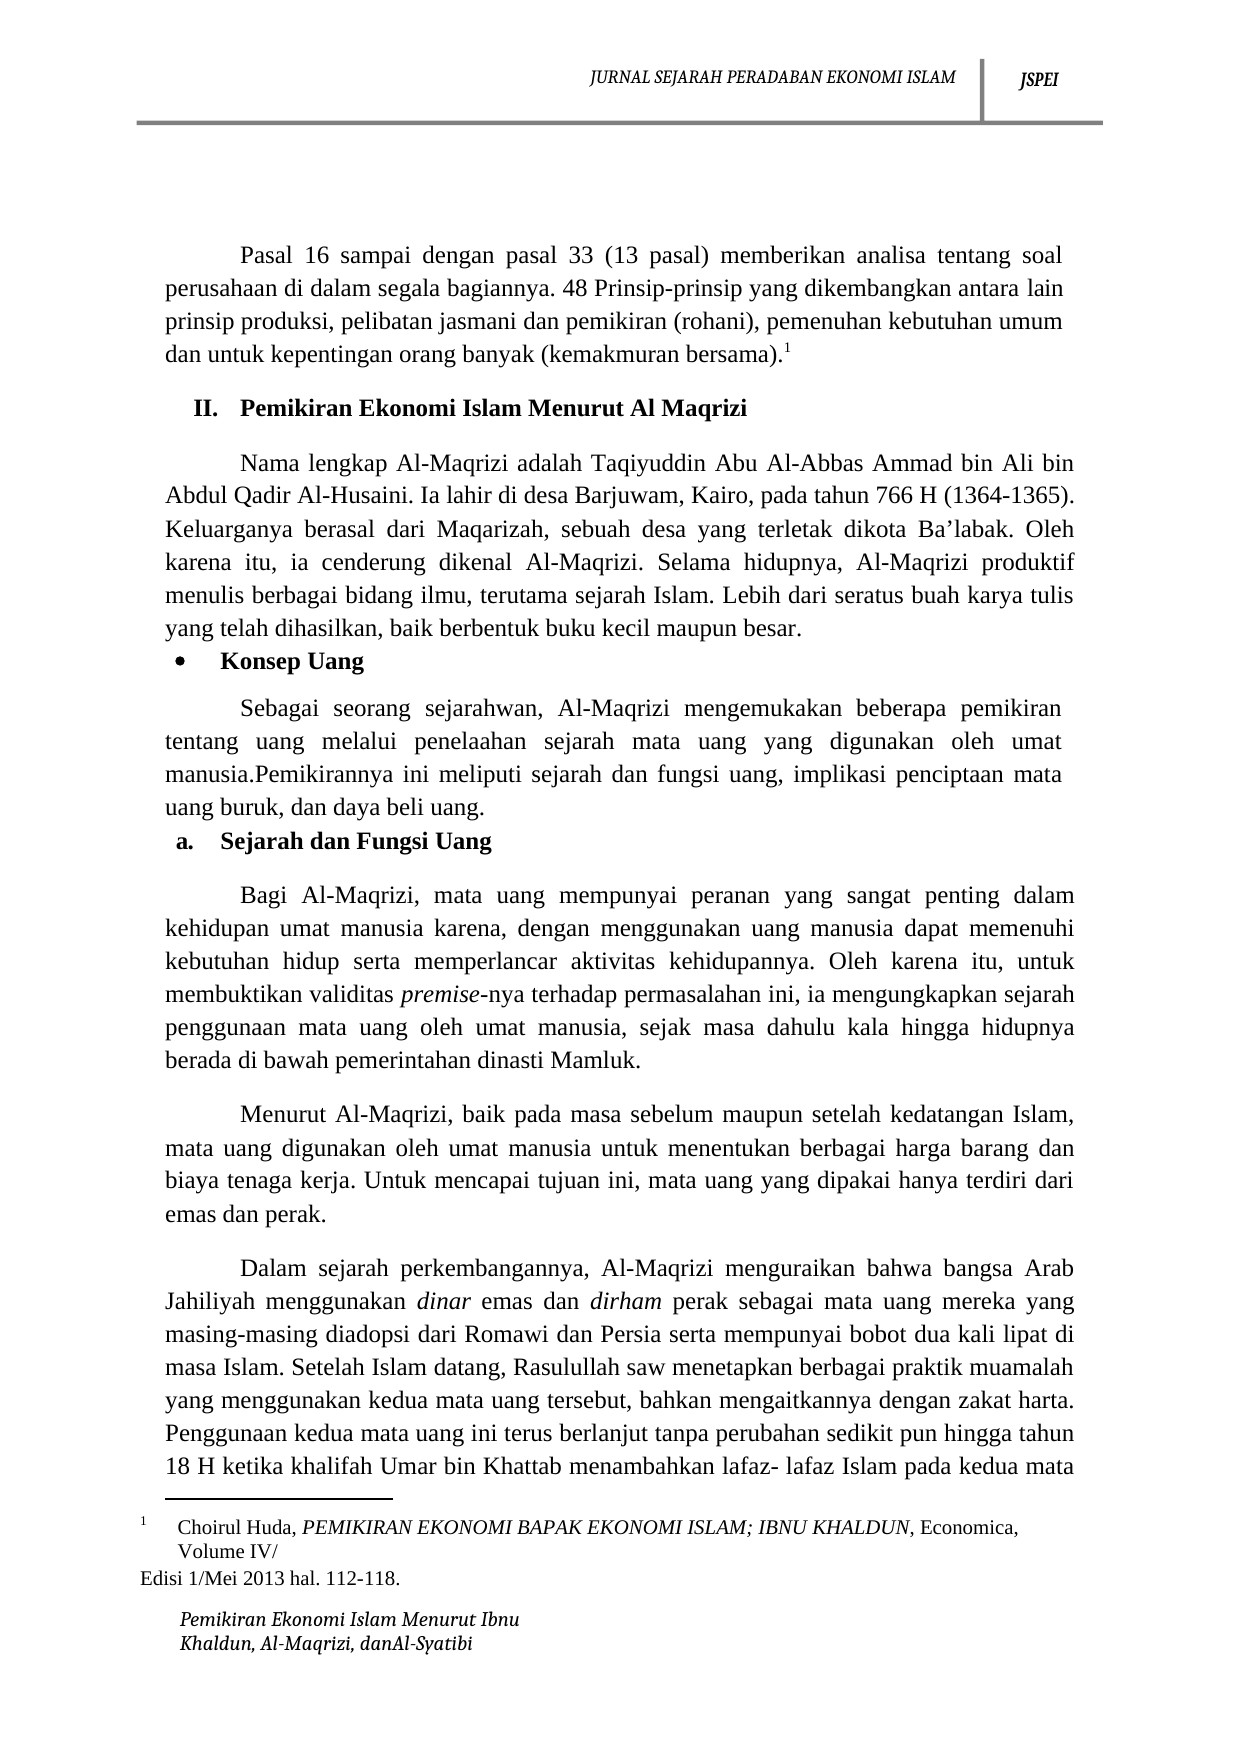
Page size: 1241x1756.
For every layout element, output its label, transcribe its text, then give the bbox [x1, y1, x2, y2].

subtitle Bagi Al-Maqrizi, mata uang mempunyai peranan yang sangat penting dalam kehidupan umat manusia karena, dengan menggunakan uang manusia dapat memenuhi kebutuhan hidup serta memperlancar aktivitas kehidupannya. Oleh karena itu, untuk membuktikan validitas premise-nya terhadap permasalahan ini, ia mengungkapkan sejarah penggunaan mata uang oleh umat manusia, sejak masa dahulu kala hingga hidupnya berada di bawah pemerintahan dinasti Mamluk. [165, 880, 1075, 1074]
subtitle Nama lengkap Al-Maqrizi adalah Taqiyuddin Abu Al-Abbas Ammad bin Ali bin Abdul Qadir Al-Husaini. Ia lahir di desa Barjuwam, Kairo, pada tahun 766 H (1364-1365). Keluarganya berasal dari Maqarizah, sebuah desa yang terletak dikota Ba’labak. Oleh karena itu, ia cenderung dikenal Al-Maqrizi. Selama hidupnya, Al-Maqrizi produktif menulis berbagai bidang ilmu, terutama sejarah Islam. Lebih dari seratus buah karya tulis yang telah dihasilkan, baik berbentuk buku kecil maupun besar. [165, 448, 1075, 641]
list Pasal 16 sampai dengan pasal 33 (13 pasal) memberikan analisa tentang soal perusahaan di dalam segala bagiannya. 48 Prinsip-prinsip yang dikembangkan antara lain prinsip produksi, pelibatan jasmani dan pemikiran (rohani), pemenuhan kebutuhan umum dan untuk kepentingan orang banyak (kemakmuran bersama). [165, 240, 1063, 368]
subtitle Sejarah dan Fungsi Uang [176, 826, 1075, 855]
subtitle Pemikiran Ekonomi Islam Menurut Al Maqrizi [193, 393, 1075, 422]
text Sebagai seorang sejarahwan, Al-Maqrizi mengemukakan beberapa pemikiran tentang uang melalui penelaahan sejarah mata uang yang digunakan oleh umat manusia.Pemikirannya ini meliputi sejarah dan fungsi uang, implikasi penciptaan mata uang buruk, dan daya beli uang. [165, 693, 1063, 821]
subtitle Menurut Al-Maqrizi, baik pada masa sebelum maupun setelah kedatangan Islam, mata uang digunakan oleh umat manusia untuk menentukan berbagai harga barang dan biaya tenaga kerja. Untuk mencapai tujuan ini, mata uang yang dipakai hanya terdiri dari emas dan perak. [165, 1099, 1075, 1227]
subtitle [165, 1253, 1075, 1480]
subtitle Konsep Uang [176, 646, 1075, 675]
